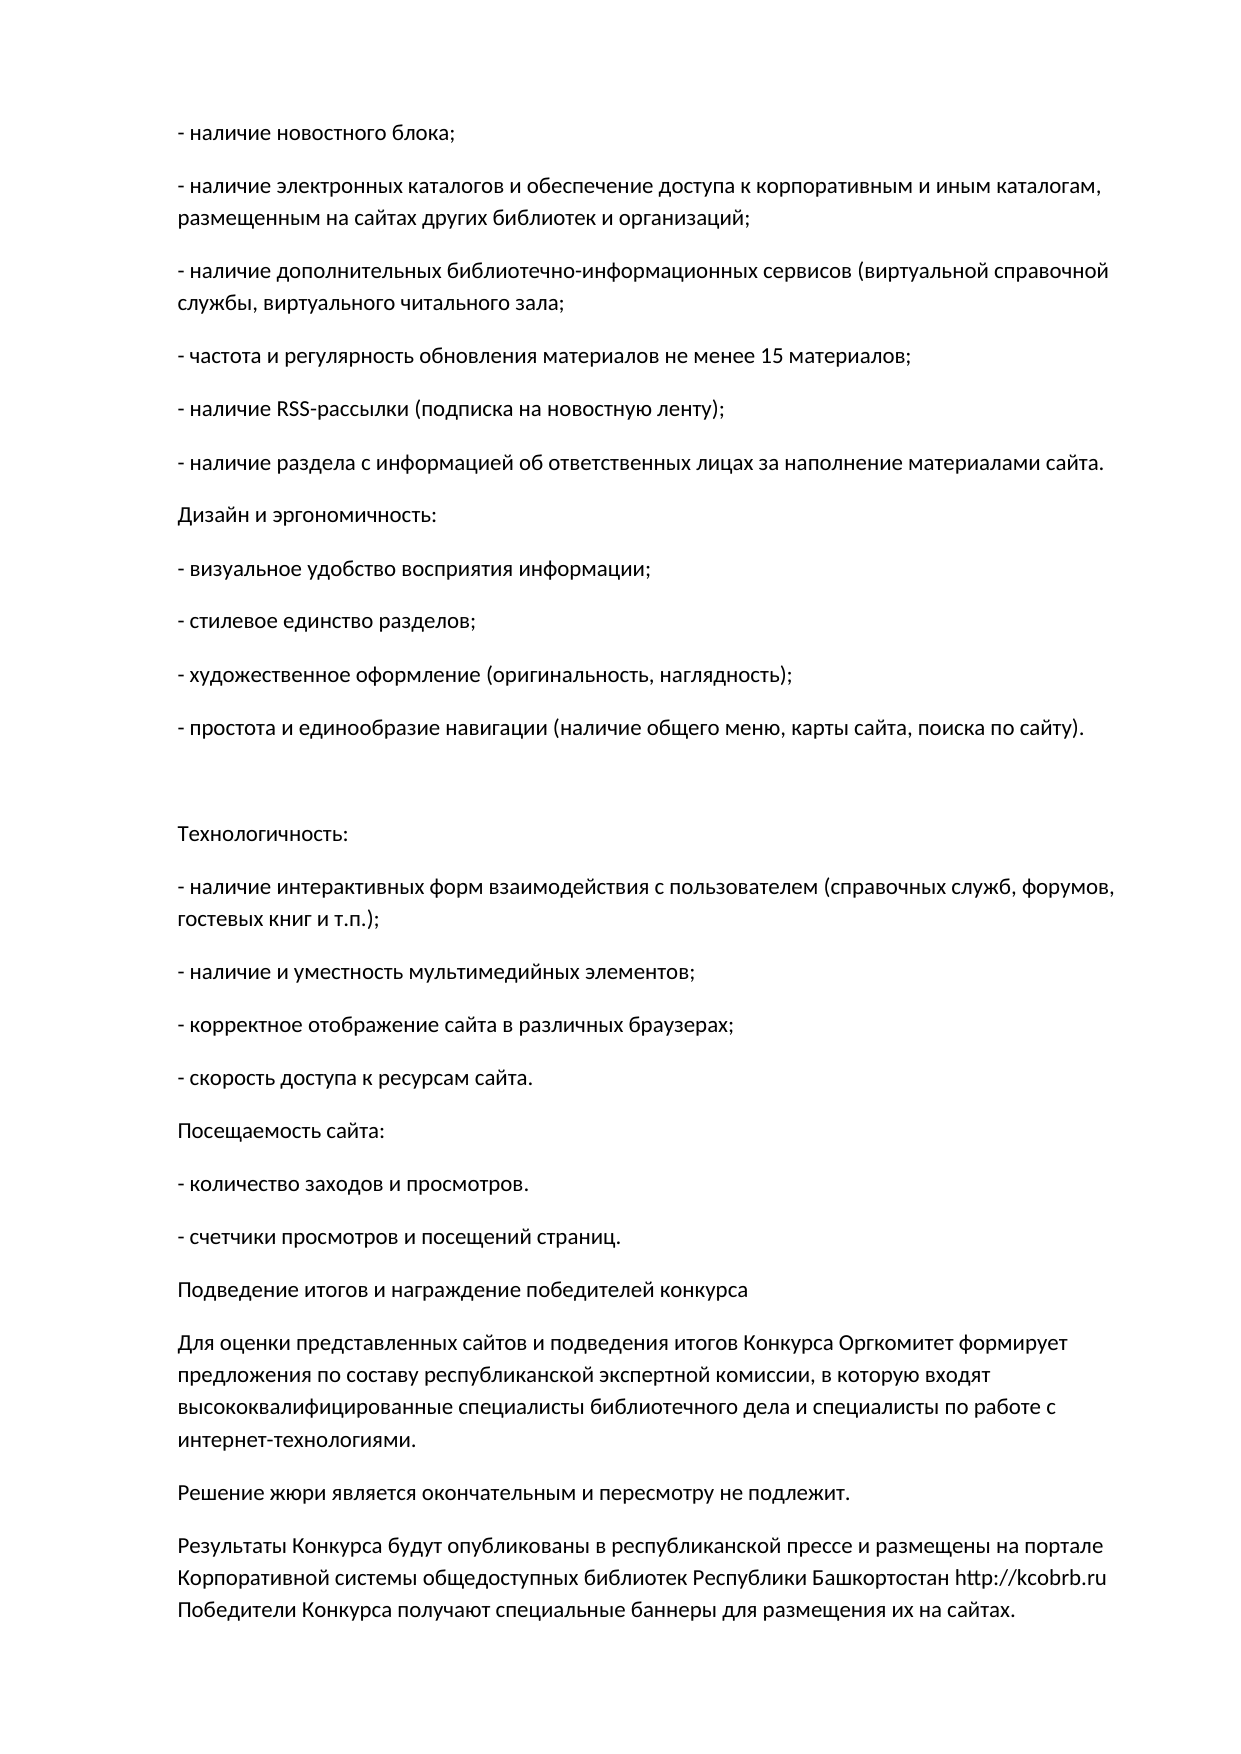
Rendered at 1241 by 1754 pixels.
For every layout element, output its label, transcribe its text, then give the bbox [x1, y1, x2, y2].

text - наличие электронных каталогов и обеспечение доступа к корпоративным и иным каталогам, размещенным на сайтах других библиотек и организаций; [177, 171, 1152, 231]
text - визуальное удобство восприятия информации; [177, 554, 1152, 582]
text Для оценки представленных сайтов и подведения итогов Конкурса Оргкомитет формирует предложения по составу республиканской экспертной комиссии, в которую входят высококвалифицированные специалисты библиотечного дела и специалисты по работе с интернет-технологиями. [177, 1328, 1152, 1453]
text - частота и регулярность обновления материалов не менее 15 материалов; [177, 342, 1152, 369]
text - скорость доступа к ресурсам сайта. [177, 1063, 1152, 1091]
text Результаты Конкурса будут опубликованы в республиканской прессе и размещены на портале Корпоративной системы общедоступных библиотек Республики Башкортостан http://kcobrb.ru Победители Конкурса получают специальные баннеры для размещения их на сайтах. [177, 1531, 1152, 1623]
text - наличие раздела с информацией об ответственных лицах за наполнение материалами сайта. [177, 448, 1152, 476]
text - наличие дополнительных библиотечно-информационных сервисов (виртуальной справочной службы, виртуального читального зала; [177, 256, 1152, 317]
text - художественное оформление (оригинальность, наглядность); [177, 660, 1152, 688]
text Посещаемость сайта: [177, 1116, 1152, 1144]
text - наличие новостного блока; [177, 118, 1152, 146]
text Дизайн и эргономичность: [177, 501, 1152, 529]
text - количество заходов и просмотров. [177, 1169, 1152, 1197]
text - наличие RSS-рассылки (подписка на новостную ленту); [177, 394, 1152, 423]
text - корректное отображение сайта в различных браузерах; [177, 1010, 1152, 1038]
text Технологичность: [177, 819, 1152, 847]
text - стилевое единство разделов; [177, 607, 1152, 635]
text - наличие интерактивных форм взаимодействия с пользователем (справочных служб, форумов, гостевых книг и т.п.); [177, 872, 1152, 932]
text Подведение итогов и награждение победителей конкурса [177, 1275, 1152, 1303]
text - cчетчики просмотров и посещений страниц. [177, 1222, 1152, 1250]
text - простота и единообразие навигации (наличие общего меню, карты сайта, поиска по сайту). [177, 713, 1152, 741]
text Решение жюри является окончательным и пересмотру не подлежит. [177, 1478, 1152, 1506]
text - наличие и уместность мультимедийных элементов; [177, 957, 1152, 985]
